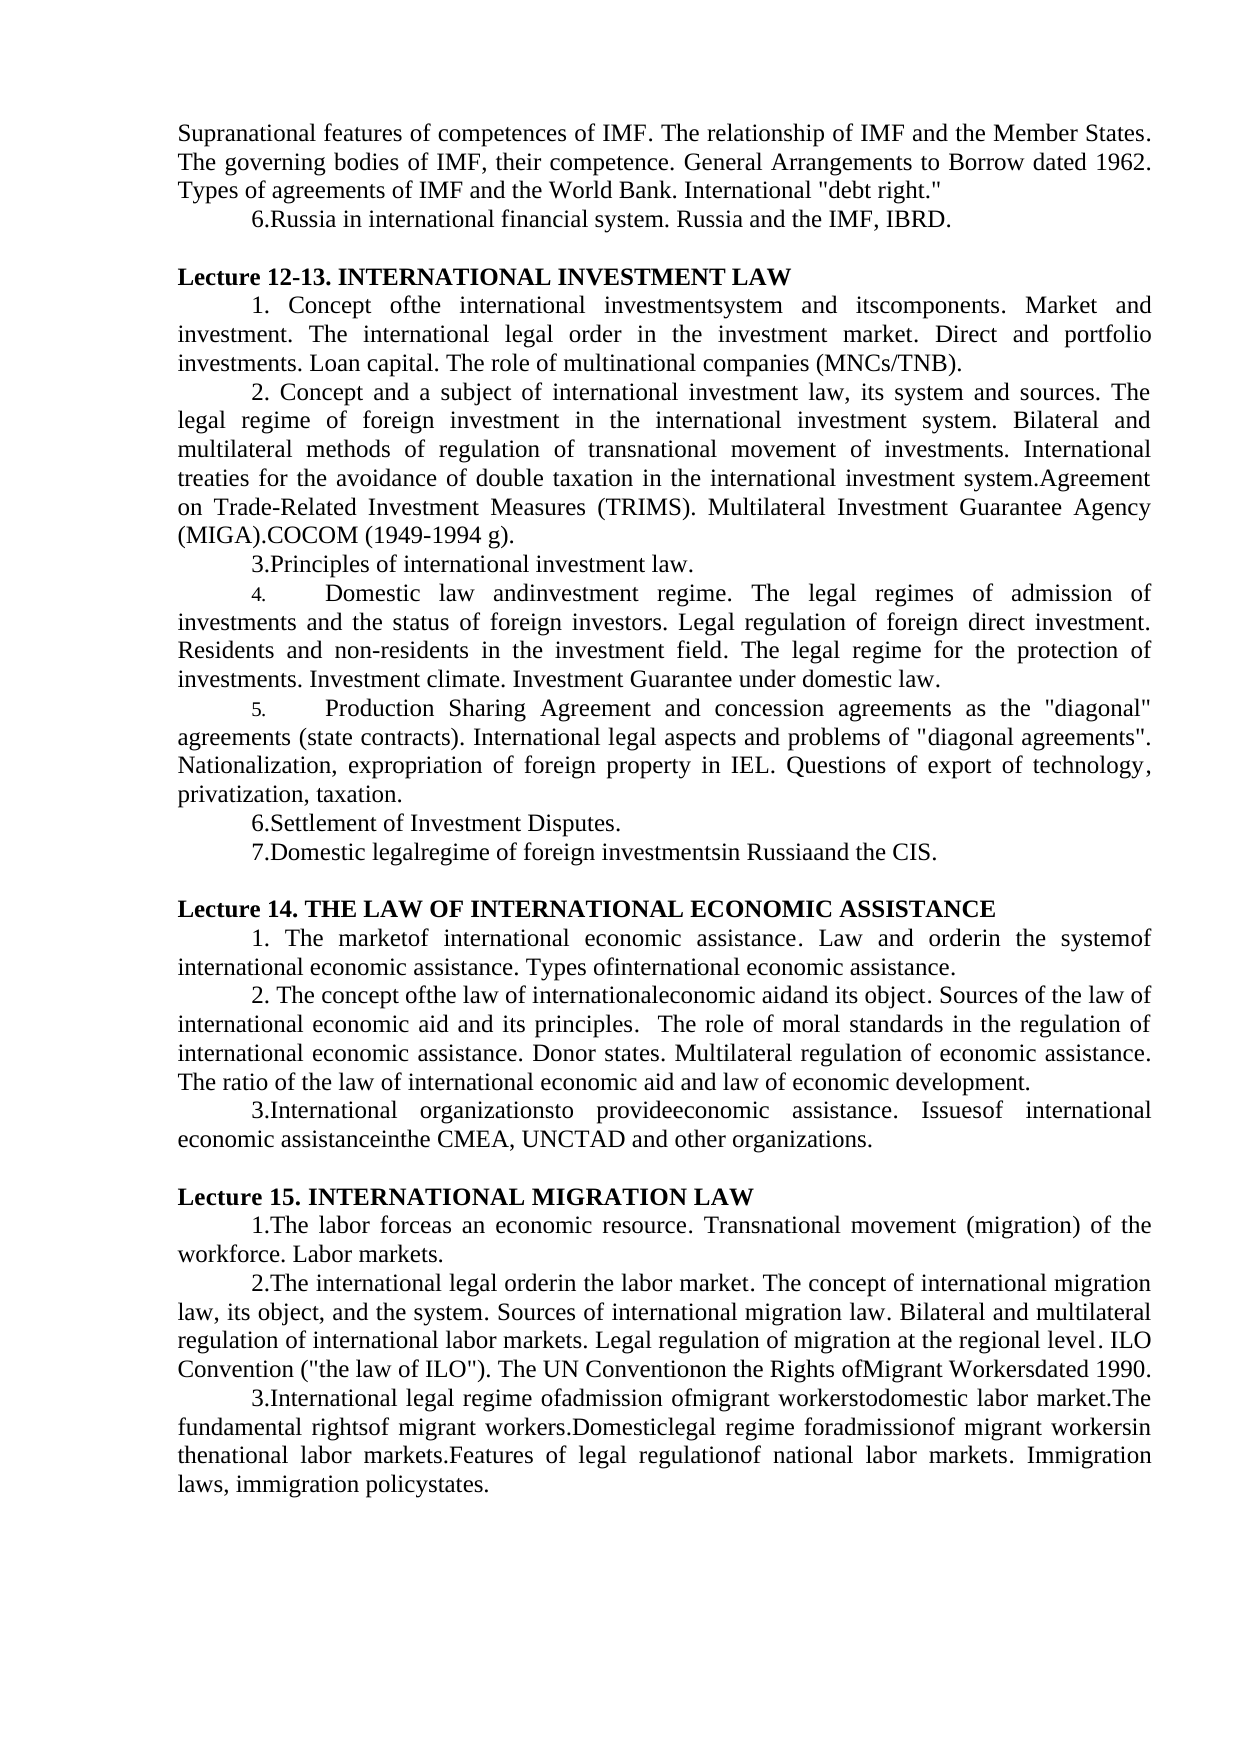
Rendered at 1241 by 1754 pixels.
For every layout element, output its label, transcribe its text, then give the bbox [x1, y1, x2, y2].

text Lecture 14. THE LAW OF INTERNATIONAL ECONOMIC ASSISTANCE [177, 894, 1152, 923]
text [177, 118, 1152, 204]
text 3.International organizationsto provideeconomic assistance. Issuesof international economic assistanceinthe CMEA, UNCTAD and other organizations. [177, 1096, 1152, 1153]
text Lecture 12-13. INTERNATIONAL INVESTMENT LAW [177, 262, 1152, 291]
text 2. Concept and a subject of international investment law, its system and sources. The legal regime of foreign investment in the international investment system. Bilateral and multilateral methods of regulation of transnational movement of investments. International treaties for the avoidance of double taxation in the international investment system.Agreement on Trade-Related Investment Measures (TRIMS). Multilateral Investment Guarantee Agency (MIGA).COCOM (1949-1994 g). [177, 377, 1152, 549]
text 2.The international legal orderin the labor market. The concept of international migration law, its object, and the system. Sources of international migration law. Bilateral and multilateral regulation of international labor markets. Legal regulation of migration at the regional level. ILO Convention ("the law of ILO"). The UN Conventionon the Rights ofMigrant Workersdated 1990. [177, 1268, 1152, 1383]
list Production Sharing Agreement and concession agreements as the "diagonal" agreements (state contracts). International legal aspects and problems of "diagonal agreements". Nationalization, expropriation of foreign property in IEL. Questions of export of technology, privatization, taxation. [177, 693, 1152, 808]
text 1.The labor forceas an economic resource. Transnational movement (migration) of the workforce. Labor markets. [177, 1211, 1152, 1268]
text 7.Domestic legalregime of foreign investmentsin Russiaand the CIS. [177, 837, 1152, 866]
text 3.International legal regime ofadmission ofmigrant workerstodomestic labor market.The fundamental rightsof migrant workers.Domesticlegal regime foradmissionof migrant workersin thenational labor markets.Features of legal regulationof national labor markets. Immigration laws, immigration policystates. [177, 1383, 1152, 1498]
list Domestic law andinvestment regime. The legal regimes of admission of investments and the status of foreign investors. Legal regulation of foreign direct investment. Residents and non-residents in the investment field. The legal regime for the protection of investments. Investment climate. Investment Guarantee under domestic law. [177, 578, 1152, 693]
text 6.Settlement of Investment Disputes. [177, 808, 1152, 837]
text 2. The concept ofthe law of internationaleconomic aidand its object. Sources of the law of international economic aid and its principles. The role of moral standards in the regulation of international economic assistance. Donor states. Multilateral regulation of economic assistance. The ratio of the law of international economic aid and law of economic development. [177, 981, 1152, 1096]
text 1. The marketof international economic assistance. Law and orderin the systemof international economic assistance. Types ofinternational economic assistance. [177, 923, 1152, 981]
text Lecture 15. INTERNATIONAL MIGRATION LAW [177, 1182, 1152, 1211]
text 6.Russia in international financial system. Russia and the IMF, IBRD. [177, 204, 1152, 233]
text 1. Concept ofthe international investmentsystem and itscomponents. Market and investment. The international legal order in the investment market. Direct and portfolio investments. Loan capital. The role of multinational companies (MNCs/TNB). [177, 291, 1152, 377]
text 3.Principles of international investment law. [177, 549, 1152, 578]
